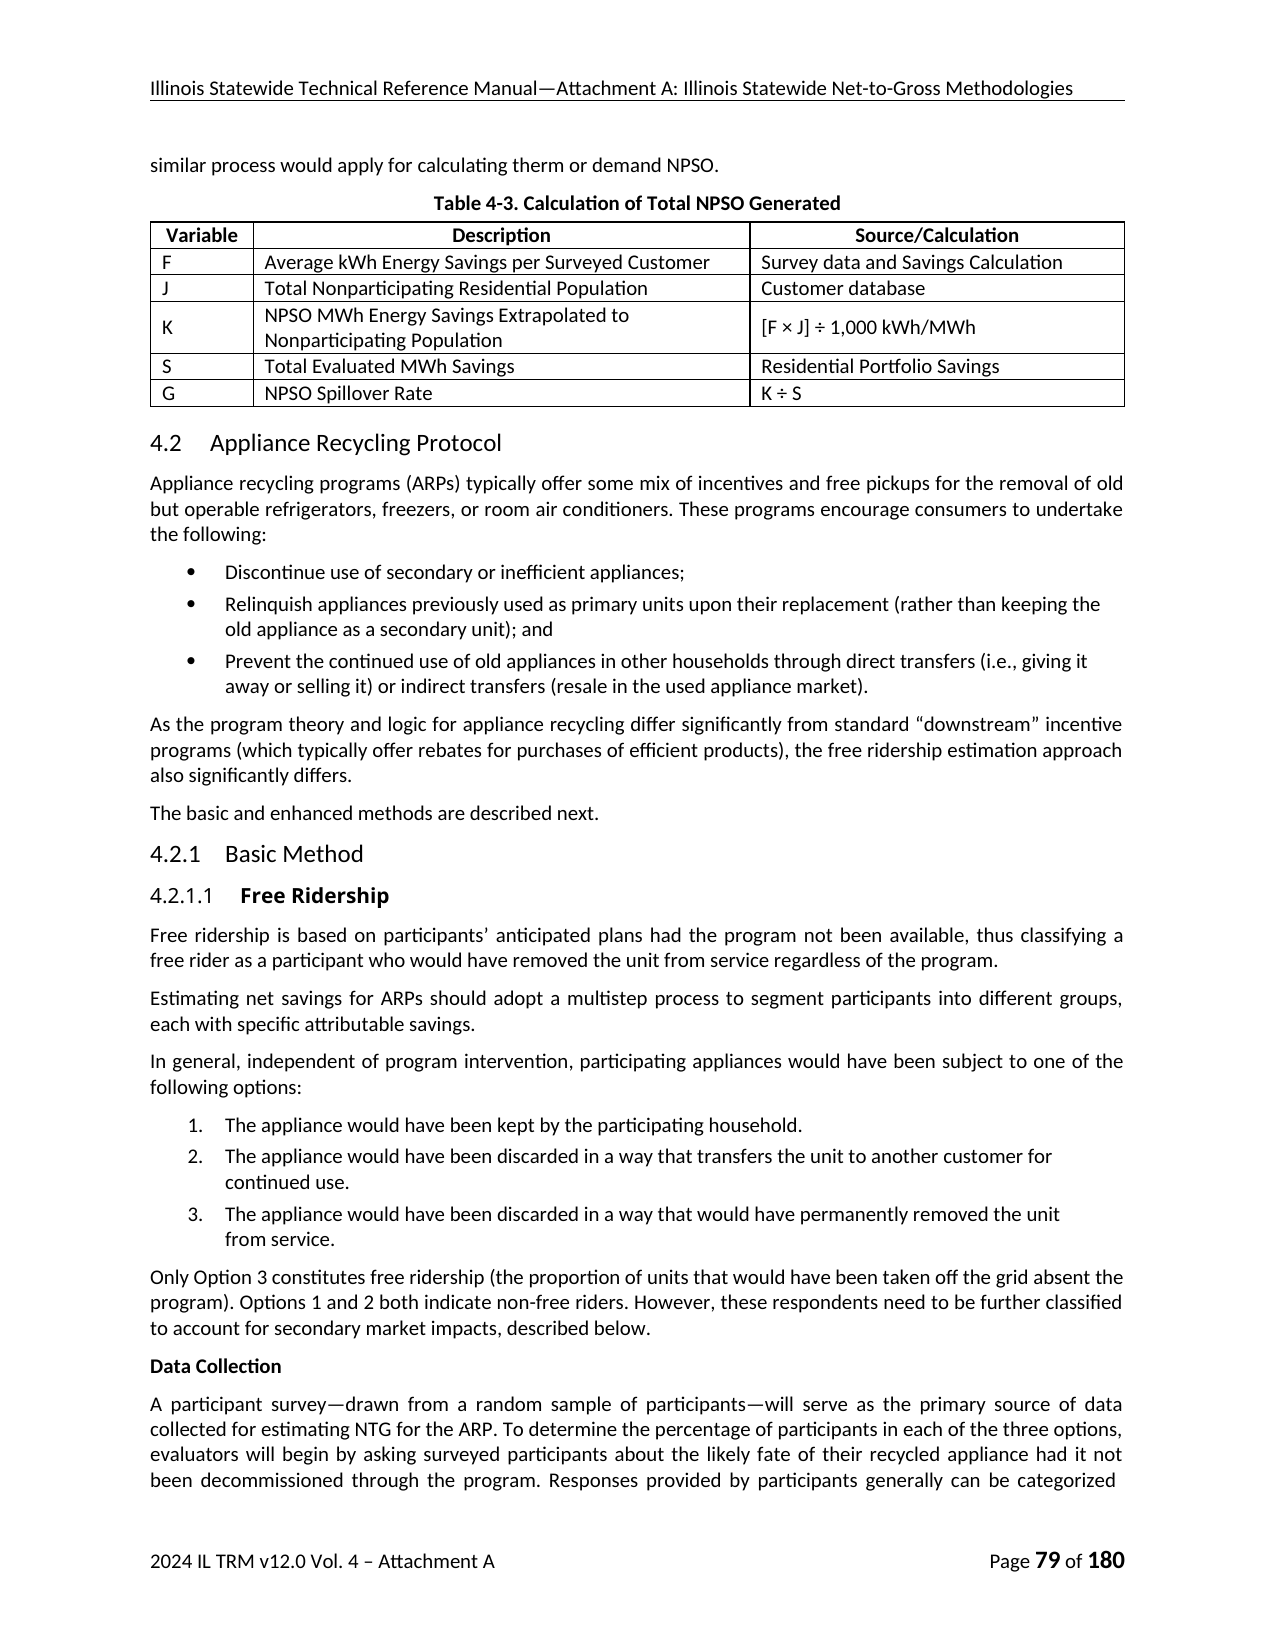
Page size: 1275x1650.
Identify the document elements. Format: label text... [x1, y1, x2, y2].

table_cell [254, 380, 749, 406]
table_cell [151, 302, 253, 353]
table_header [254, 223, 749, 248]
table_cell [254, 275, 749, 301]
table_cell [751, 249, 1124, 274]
text Appliance recycling programs (ARPs) typically offer some mix of incentives and free pickups for the removal of old but operable refrigerators, freezers, or room air conditioners. These programs encourage consumers to undertake the following: [150, 471, 1125, 547]
text As the program theory and logic for appliance recycling differ significantly from standard “downstream” incentive programs (which typically offer rebates for purchases of efficient products), the free ridership estimation approach also significantly differs. [150, 711, 1125, 788]
list Discontinue use of secondary or inefficient appliances; [187, 559, 1125, 585]
text The basic and enhanced methods are described next. [150, 800, 1125, 826]
list Basic Method [150, 838, 1125, 868]
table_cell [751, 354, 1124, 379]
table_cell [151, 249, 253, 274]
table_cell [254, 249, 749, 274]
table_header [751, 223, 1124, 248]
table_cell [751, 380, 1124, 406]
text Only Option 3 constitutes free ridership (the proportion of units that would have been taken off the grid absent the program). Options 1 and 2 both indicate non-free riders. However, these respondents need to be further classified to account for secondary market impacts, described below. [150, 1264, 1125, 1340]
list Appliance Recycling Protocol [150, 427, 1125, 458]
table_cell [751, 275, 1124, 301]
text Estimating net savings for ARPs should adopt a multistep process to segment participants into different groups, each with specific attributable savings. [150, 985, 1125, 1036]
list Free Ridership [150, 881, 1125, 909]
text Table 4-3. Calculation of Total NPSO Generated [150, 190, 1125, 215]
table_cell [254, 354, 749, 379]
list The appliance would have been kept by the participating household. [187, 1112, 1125, 1137]
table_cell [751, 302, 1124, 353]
list The appliance would have been discarded in a way that transfers the unit to another customer for continued use. [187, 1144, 1125, 1194]
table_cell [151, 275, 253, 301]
list Relinquish appliances previously used as primary units upon their replacement (rather than keeping the old appliance as a secondary unit); and [187, 591, 1125, 642]
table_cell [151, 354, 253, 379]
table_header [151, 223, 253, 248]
list Data Collection [150, 1353, 1125, 1378]
text Free ridership is based on participants’ anticipated plans had the program not been available, thus classifying a free rider as a participant who would have removed the unit from service regardless of the program. [150, 922, 1125, 973]
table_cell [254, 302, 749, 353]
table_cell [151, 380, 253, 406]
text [150, 1391, 1125, 1492]
text In general, independent of program intervention, participating appliances would have been subject to one of the following options: [150, 1049, 1125, 1099]
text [150, 152, 1125, 177]
list The appliance would have been discarded in a way that would have permanently removed the unit from service. [187, 1201, 1125, 1252]
list Prevent the continued use of old appliances in other households through direct transfers (i.e., giving it away or selling it) or indirect transfers (resale in the used appliance market). [187, 648, 1125, 699]
